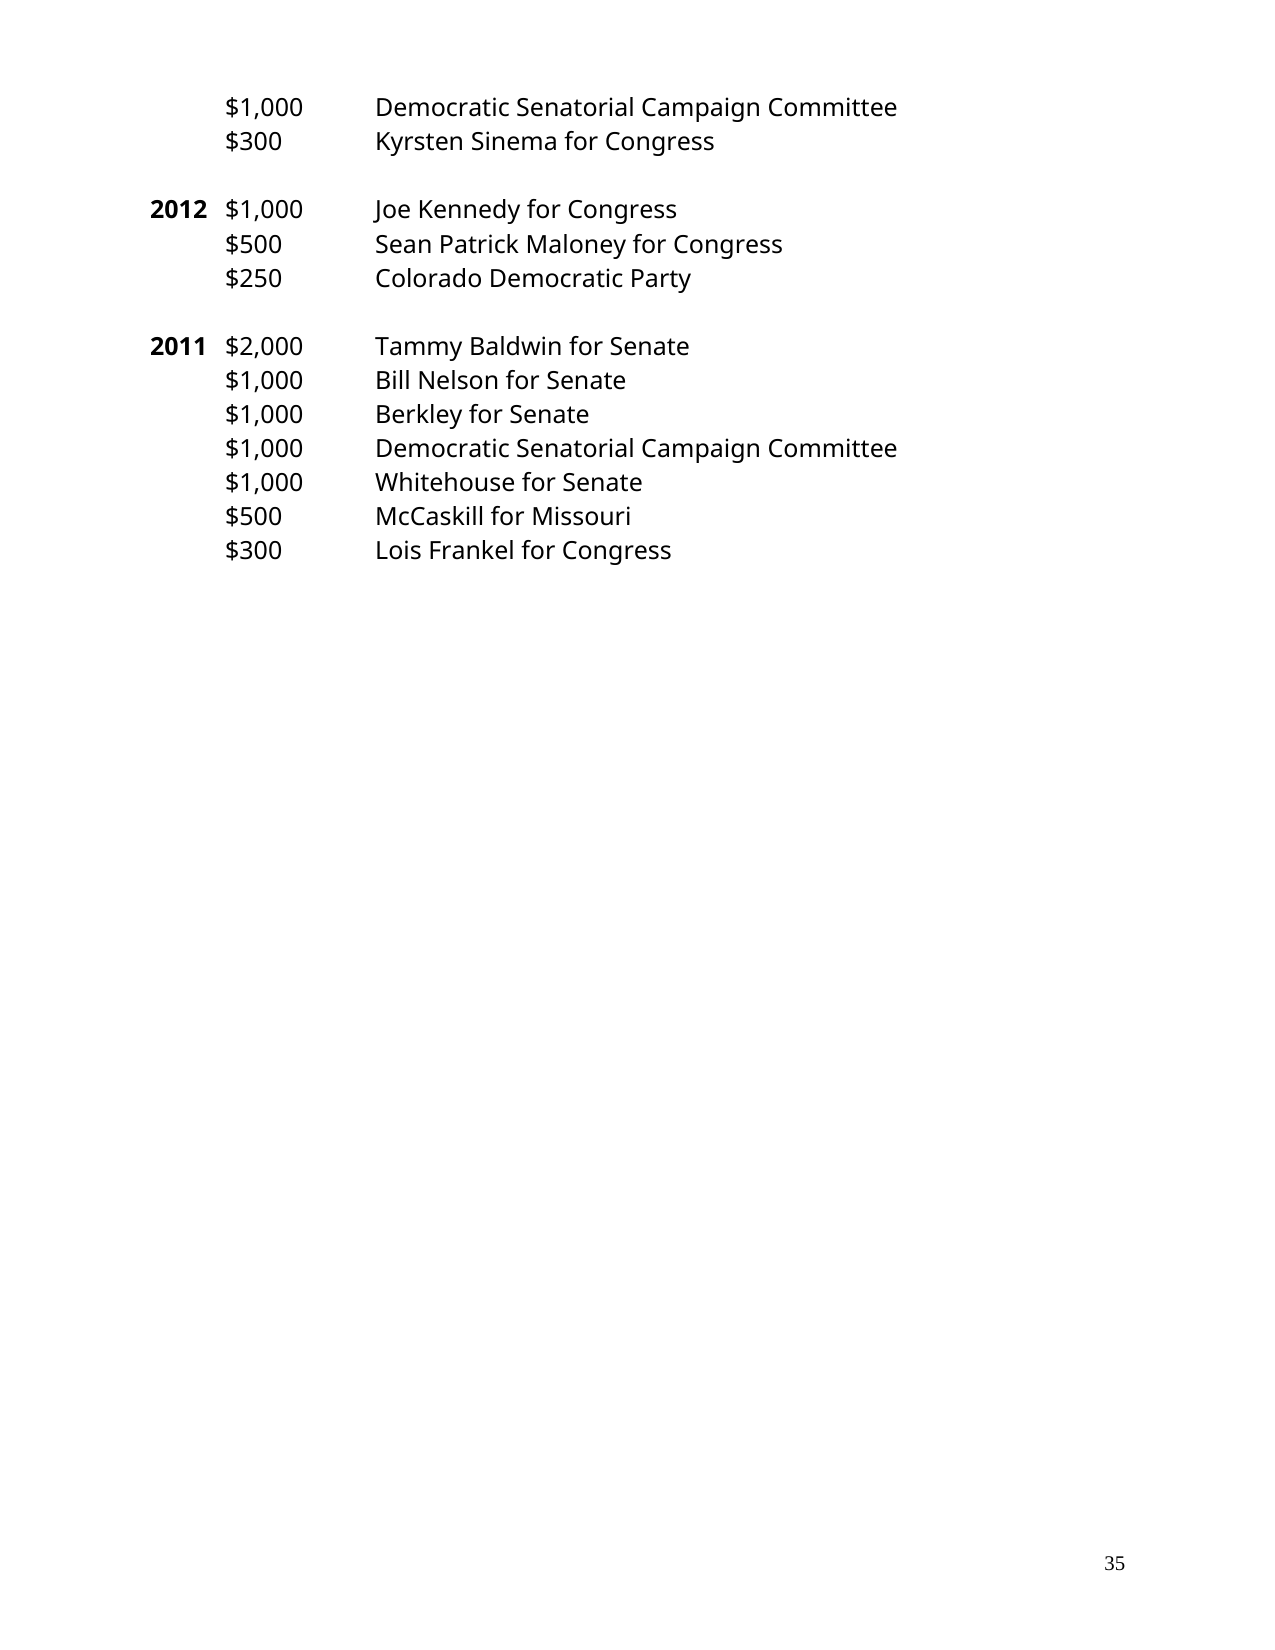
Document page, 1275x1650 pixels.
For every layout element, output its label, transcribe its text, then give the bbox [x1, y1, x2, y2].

text 2011 $2,000 Tammy Baldwin for Senate [150, 328, 1125, 362]
text $500 Sean Patrick Maloney for Congress [150, 226, 1125, 260]
text $1,000 Democratic Senatorial Campaign Committee [150, 431, 1125, 465]
text $300 Lois Frankel for Congress [150, 533, 1125, 567]
text $300 Kyrsten Sinema for Congress [150, 124, 1125, 158]
text $1,000 Berkley for Senate [150, 397, 1125, 431]
text 2012 $1,000 Joe Kennedy for Congress [150, 192, 1125, 226]
text $500 McCaskill for Missouri [150, 499, 1125, 533]
text $1,000 Bill Nelson for Senate [150, 362, 1125, 397]
text $250 Colorado Democratic Party [150, 260, 1125, 294]
text $1,000 Whitehouse for Senate [150, 465, 1125, 499]
text $1,000 Democratic Senatorial Campaign Committee [150, 90, 1125, 124]
